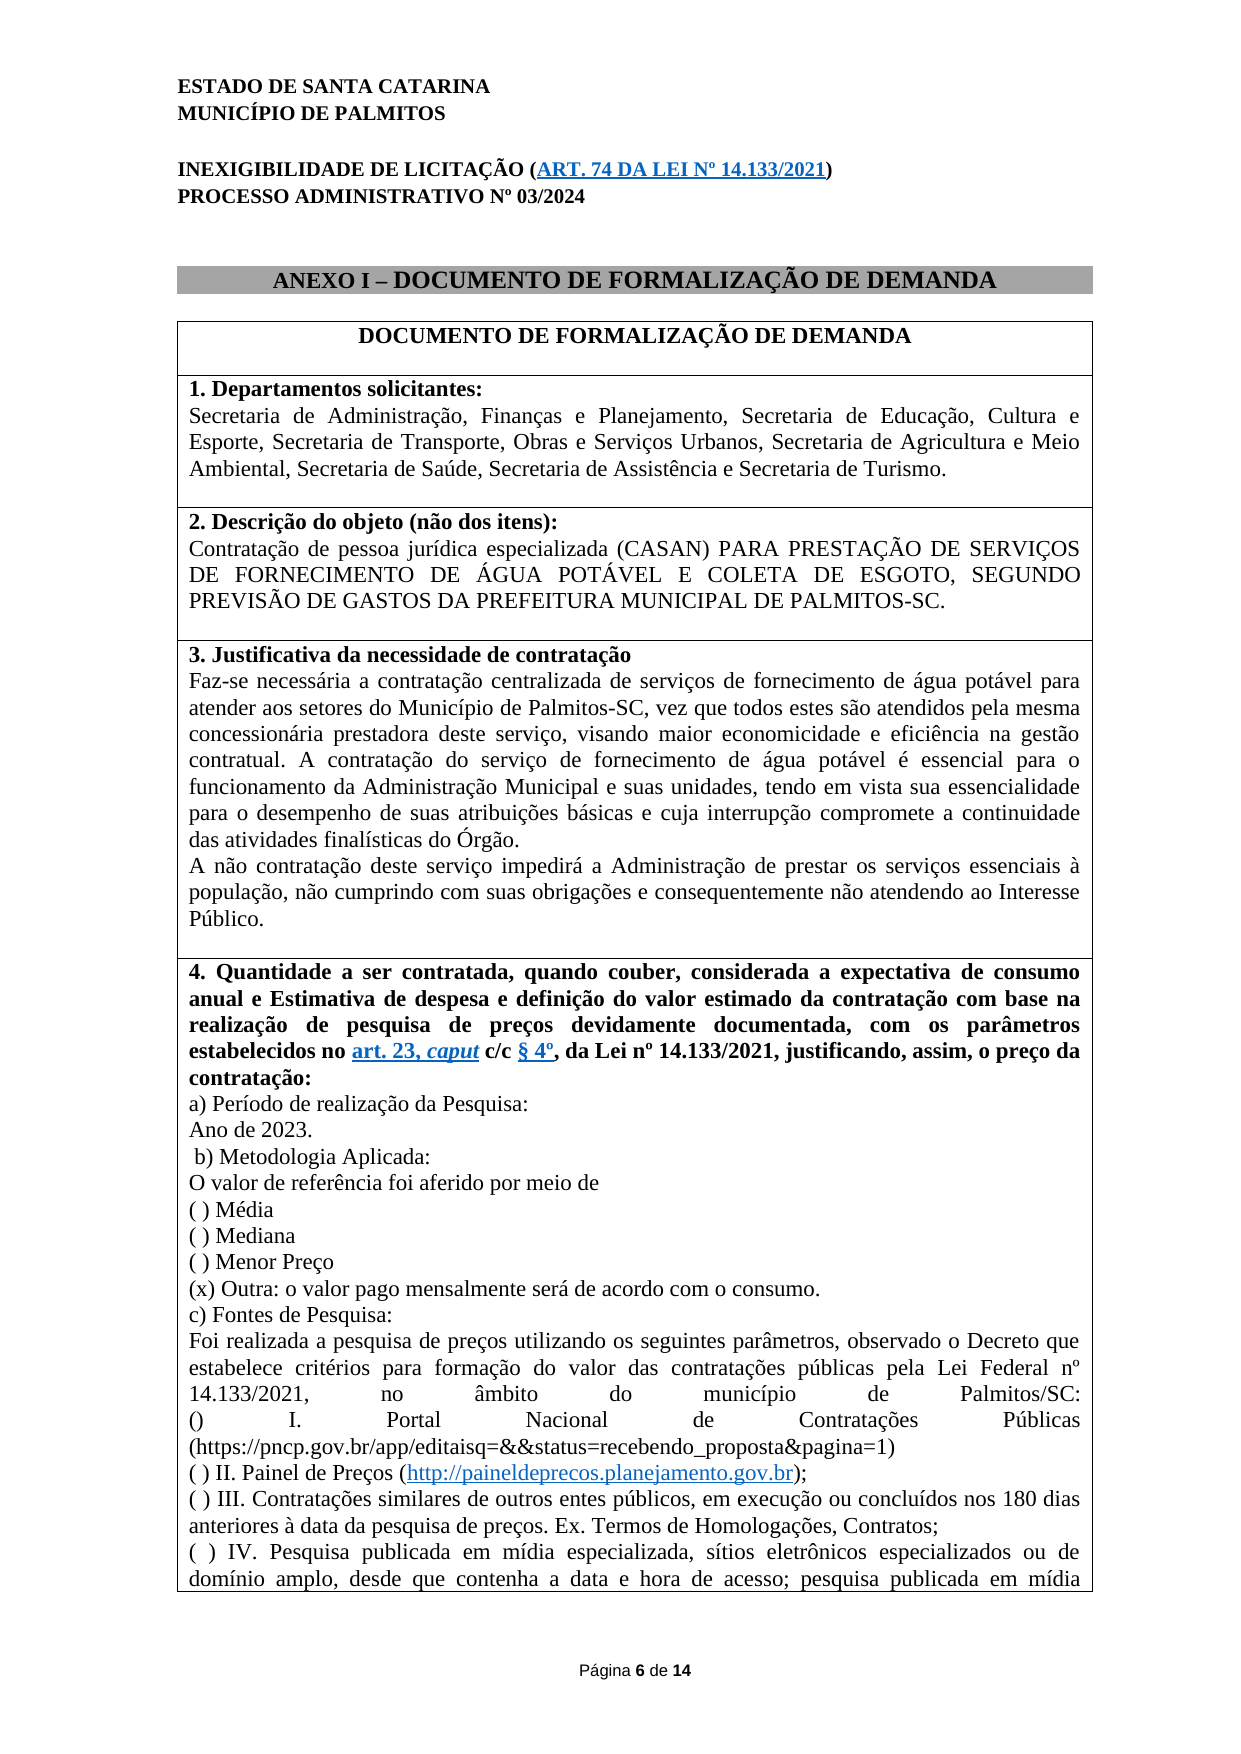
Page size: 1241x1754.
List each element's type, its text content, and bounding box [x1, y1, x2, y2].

table_cell 3. Justificativa da necessidade de contratação Faz-se necessária a contratação centralizada de serviços de fornecimento de água potável para atender aos setores do Município de Palmitos-SC, vez que todos estes são atendidos pela mesma concessionária prestadora deste serviço, visando maior economicidade e eficiência na gestão contratual. A contratação do serviço de fornecimento de água potável é essencial para o funcionamento da Administração Municipal e suas unidades, tendo em vista sua essencialidade para o desempenho de suas atribuições básicas e cuja interrupção compromete a continuidade das atividades finalísticas do Órgão. A não contratação deste serviço impedirá a Administração de prestar os serviços essenciais à população, não cumprindo com suas obrigações e consequentemente não atendendo ao Interesse Público. [178, 641, 1092, 957]
table_cell 2. Descrição do objeto (não dos itens): Contratação de pessoa jurídica especializada (CASAN) PARA PRESTAÇÃO DE SERVIÇOS DE FORNECIMENTO DE ÁGUA POTÁVEL E COLETA DE ESGOTO, SEGUNDO PREVISÃO DE GASTOS DA PREFEITURA MUNICIPAL DE PALMITOS-SC. [178, 508, 1092, 640]
subtitle ANEXO I – DOCUMENTO DE FORMALIZAÇÃO DE DEMANDA [177, 266, 1093, 294]
table_header DOCUMENTO DE FORMALIZAÇÃO DE DEMANDA [178, 322, 1092, 374]
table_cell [178, 959, 1092, 1591]
table_cell 1. Departamentos solicitantes: Secretaria de Administração, Finanças e Planejamento, Secretaria de Educação, Cultura e Esporte, Secretaria de Transporte, Obras e Serviços Urbanos, Secretaria de Agricultura e Meio Ambiental, Secretaria de Saúde, Secretaria de Assistência e Secretaria de Turismo. [178, 376, 1092, 507]
